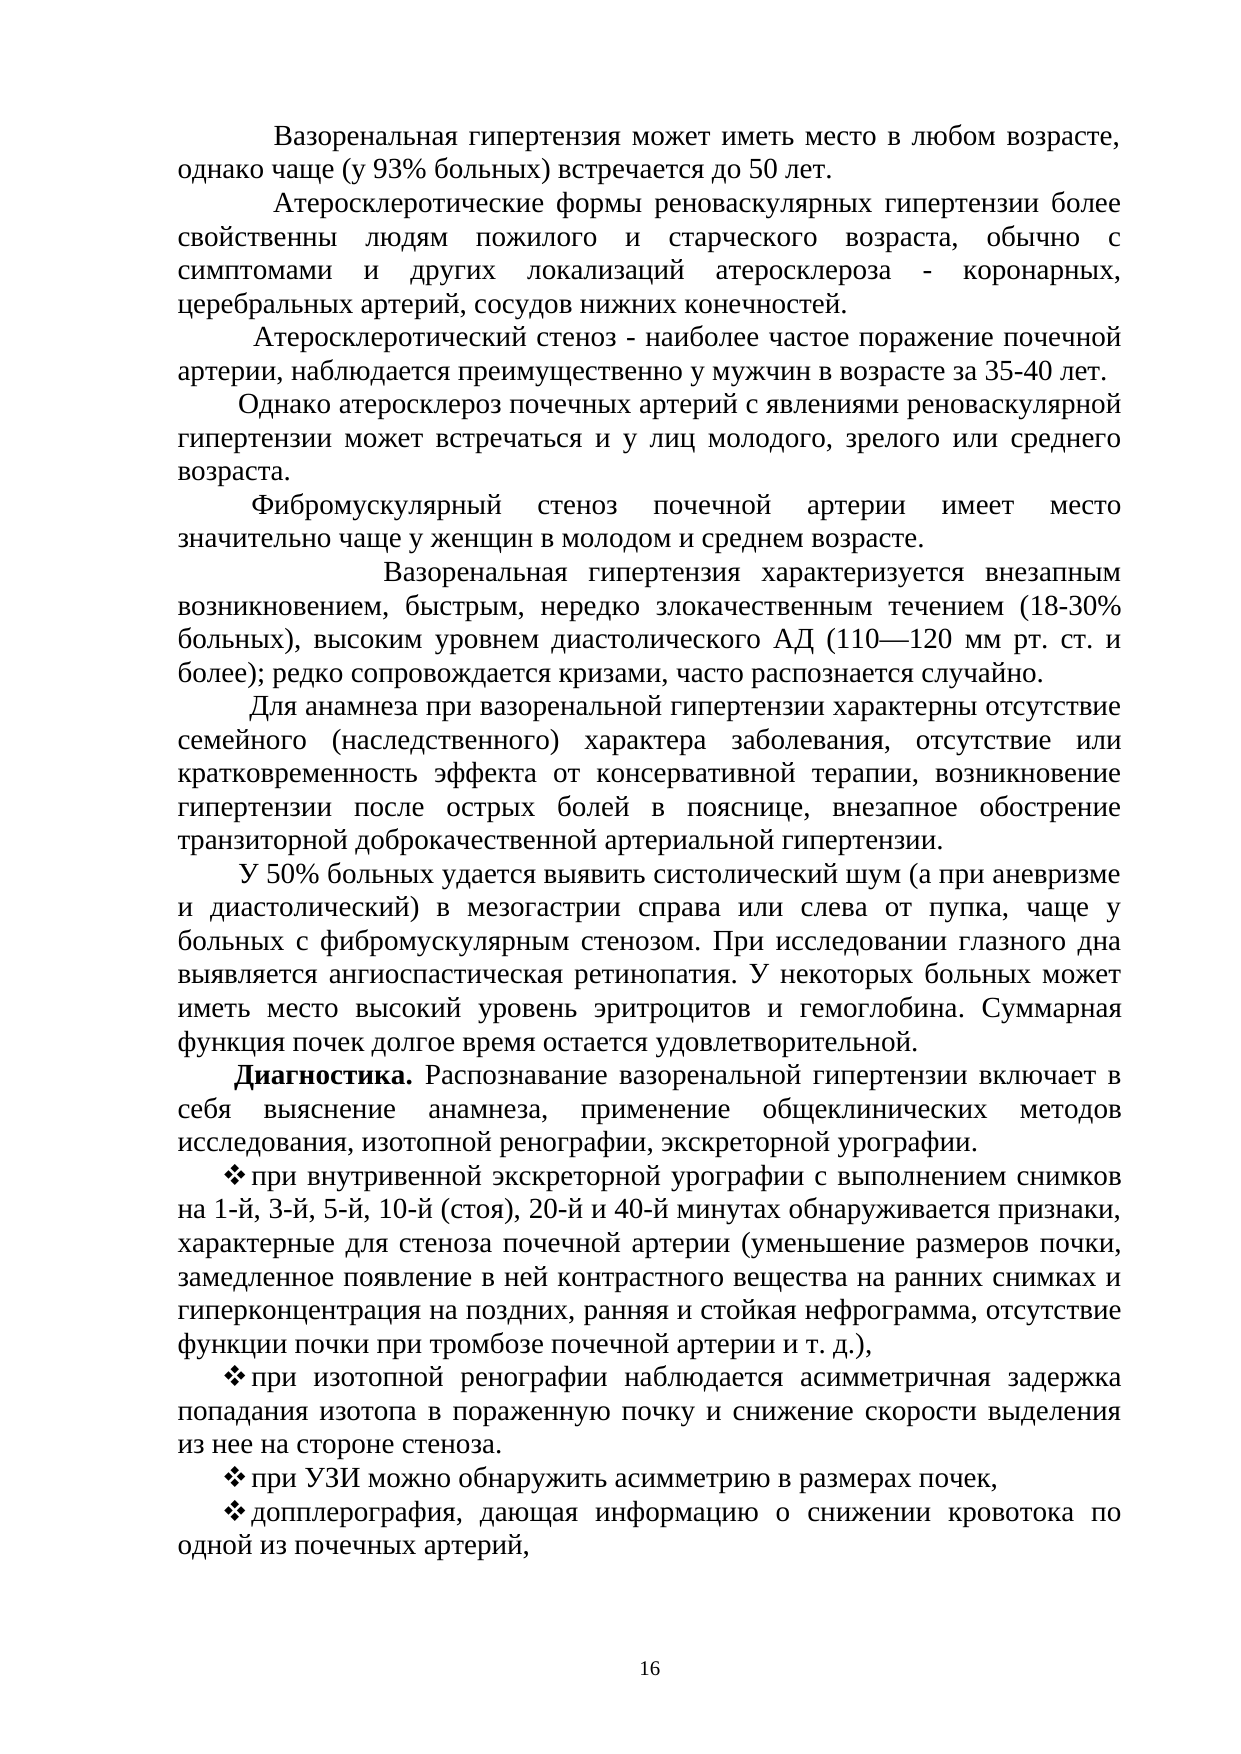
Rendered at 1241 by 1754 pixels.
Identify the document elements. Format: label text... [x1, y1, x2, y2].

list при УЗИ можно обнаружить асимметрию в размерах почек, [177, 1460, 1122, 1494]
list допплерография, дающая информацию о снижении кровотока по одной из почечных артерий, [177, 1494, 1122, 1561]
text Атеросклеротические формы реноваскулярных гипертензии более свойственны людям пожилого и старческого возраста, обычно с симптомами и других локализаций атеросклероза - коронарных, церебральных артерий, сосудов нижних конечностей. [177, 185, 1122, 319]
text У 50% больных удается выявить систолический шум (а при аневризме и диастолический) в мезогастрии справа или слева от пупка, чаще у больных с фибромускулярным стенозом. При исследовании глазного дна выявляется ангиоспастическая ретинопатия. У некоторых больных может иметь место высокий уровень эритроцитов и гемоглобина. Суммарная функция почек долгое время остается удовлетворительной. [177, 856, 1122, 1057]
list при изотопной ренографии наблюдается асимметричная задержка попадания изотопа в пораженную почку и снижение скорости выделения из нее на стороне стеноза. [177, 1359, 1122, 1460]
text Диагностика. Распознавание вазоренальной гипертензии включает в себя выяснение анамнеза, применение общеклинических методов исследования, изотопной ренографии, экскреторной урографии. [177, 1057, 1122, 1158]
text Вазоренальная гипертензия характеризуется внезапным возникновением, быстрым, нередко злокачественным течением (18-30% больных), высоким уровнем диастолического АД (110—120 мм рт. ст. и более); редко сопровождается кризами, часто распознается случайно. [177, 554, 1122, 688]
text Атеросклеротический стеноз - наиболее частое поражение почечной артерии, наблюдается преимущественно у мужчин в возрасте за 35-40 лет. [177, 319, 1122, 386]
text Однако атеросклероз почечных артерий с явлениями реноваскулярной гипертензии может встречаться и у лиц молодого, зрелого или среднего возраста. [177, 386, 1122, 487]
text Фибромускулярный стеноз почечной артерии имеет место значительно чаще у женщин в молодом и среднем возрасте. [177, 487, 1122, 554]
list при внутривенной экскреторной урографии с выполнением снимков на 1-й, 3-й, 5-й, 10-й (стоя), 20-й и 40-й минутах обнаруживается признаки, характерные для стеноза почечной артерии (уменьшение размеров почки, замедленное появление в ней контрастного вещества на ранних снимках и гиперконцентрация на поздних, ранняя и стойкая нефрограмма, отсутствие функции почки при тромбозе почечной артерии и т. д.), [177, 1158, 1122, 1359]
text Вазоренальная гипертензия может иметь место в любом возрасте, однако чаще (у 93% больных) встречается до 50 лет. [177, 118, 1122, 185]
text Для анамнеза при вазоренальной гипертензии характерны отсутствие семейного (наследственного) характера заболевания, отсутствие или кратковременность эффекта от консервативной терапии, возникновение гипертензии после острых болей в пояснице, внезапное обострение транзиторной доброкачественной артериальной гипертензии. [177, 688, 1122, 856]
